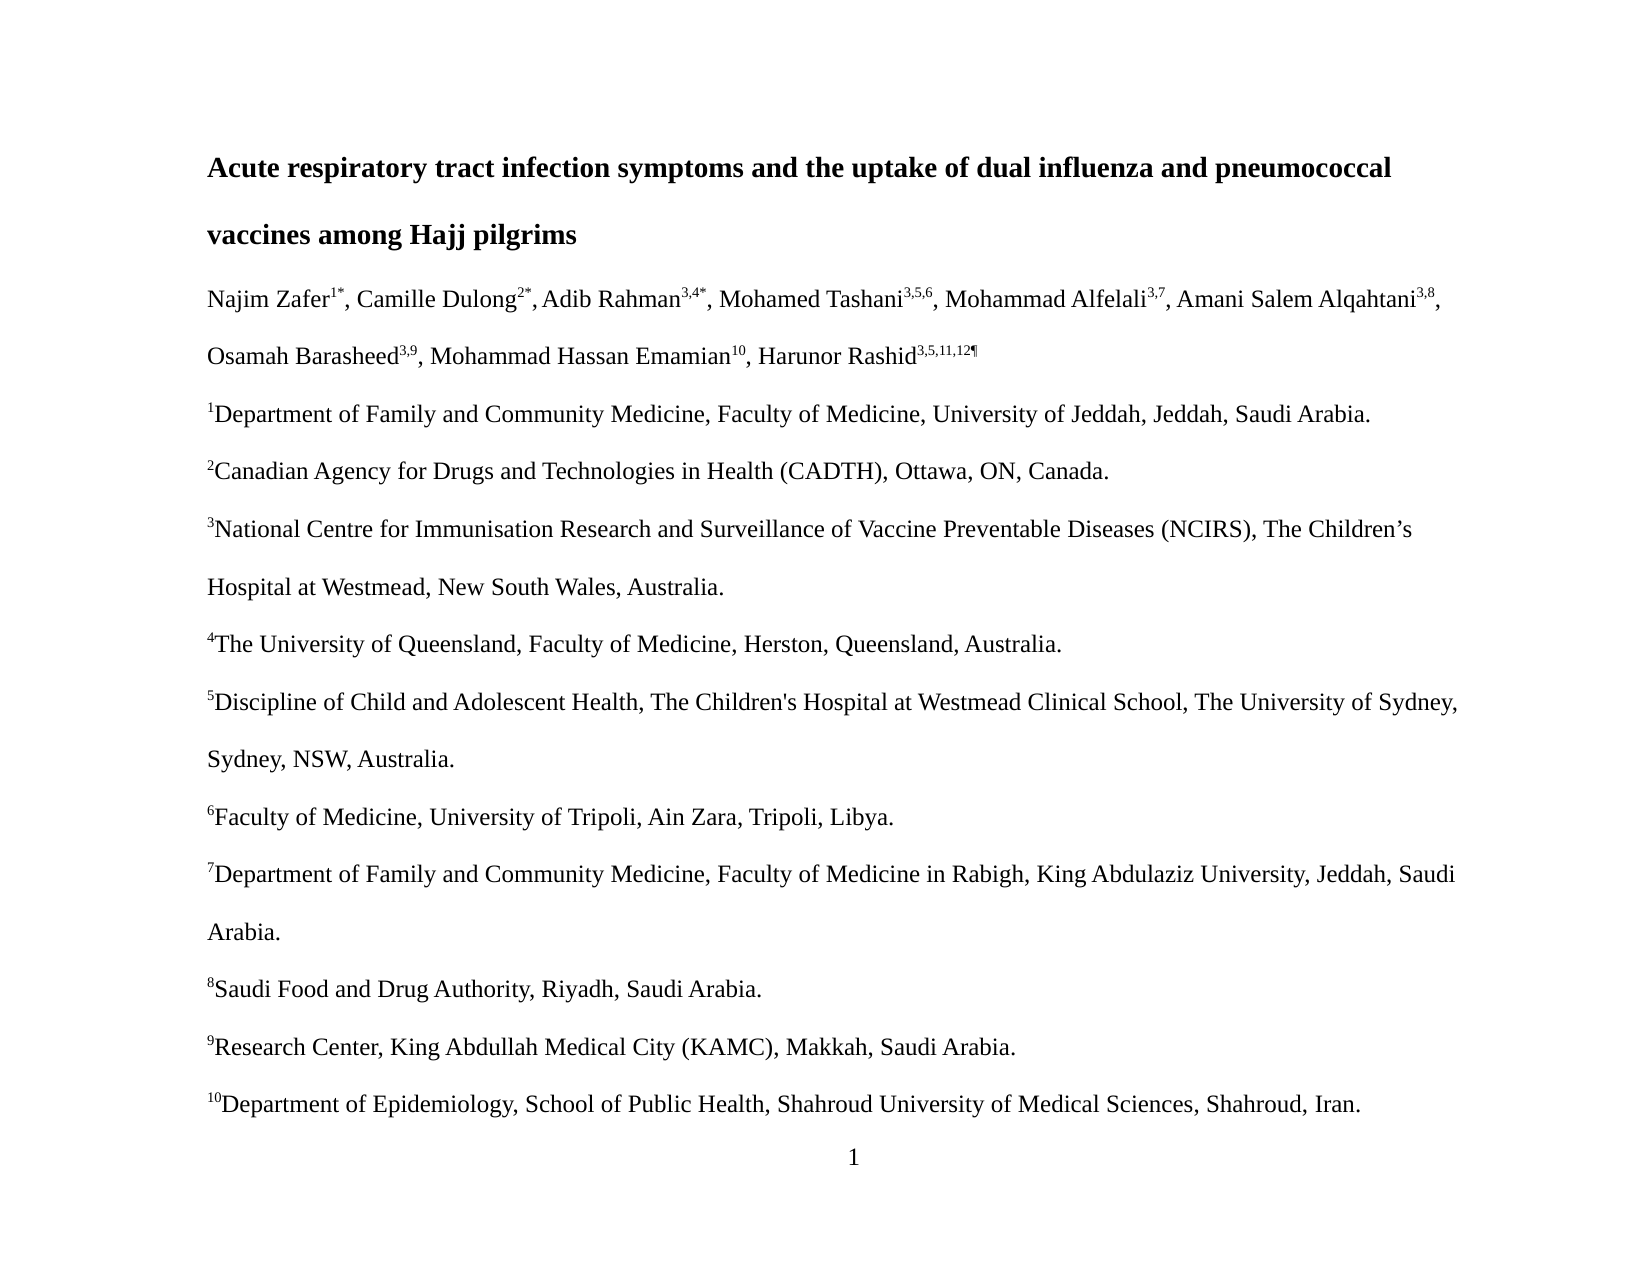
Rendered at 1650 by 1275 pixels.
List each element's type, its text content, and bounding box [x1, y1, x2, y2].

text 7Department of Family and Community Medicine, Faculty of Medicine in Rabigh, King Abdulaziz University, Jeddah, Saudi Arabia. [207, 859, 1492, 945]
text 1Department of Family and Community Medicine, Faculty of Medicine, University of Jeddah, Jeddah, Saudi Arabia. [207, 399, 1500, 428]
text 10Department of Epidemiology, School of Public Health, Shahroud University of Medical Sciences, Shahroud, Iran. [207, 1089, 1500, 1118]
text 9Research Center, King Abdullah Medical City (KAMC), Makkah, Saudi Arabia. [207, 1032, 1500, 1060]
text Najim Zafer1*, Camille Dulong2*, Adib Rahman3,4*, Mohamed Tashani3,5,6, Mohammad Alfelali3,7, Amani Salem Alqahtani3,8, Osamah Barasheed3,9, Mohammad Hassan Emamian10, Harunor Rashid3,5,11,12¶ [207, 284, 1500, 370]
text 8Saudi Food and Drug Authority, Riyadh, Saudi Arabia. [207, 974, 1500, 1003]
text 6Faculty of Medicine, University of Tripoli, Ain Zara, Tripoli, Libya. [207, 802, 1500, 830]
text Acute respiratory tract infection symptoms and the uptake of dual influenza and pneumococcal vaccines among Hajj pilgrims [207, 150, 1500, 251]
text 3National Centre for Immunisation Research and Surveillance of Vaccine Preventable Diseases (NCIRS), The Children’s Hospital at Westmead, New South Wales, Australia. [207, 514, 1500, 600]
text 5Discipline of Child and Adolescent Health, The Children's Hospital at Westmead Clinical School, The University of Sydney, Sydney, NSW, Australia. [207, 687, 1500, 773]
text 2Canadian Agency for Drugs and Technologies in Health (CADTH), Ottawa, ON, Canada. [207, 457, 1500, 485]
text 4The University of Queensland, Faculty of Medicine, Herston, Queensland, Australia. [207, 629, 1500, 658]
